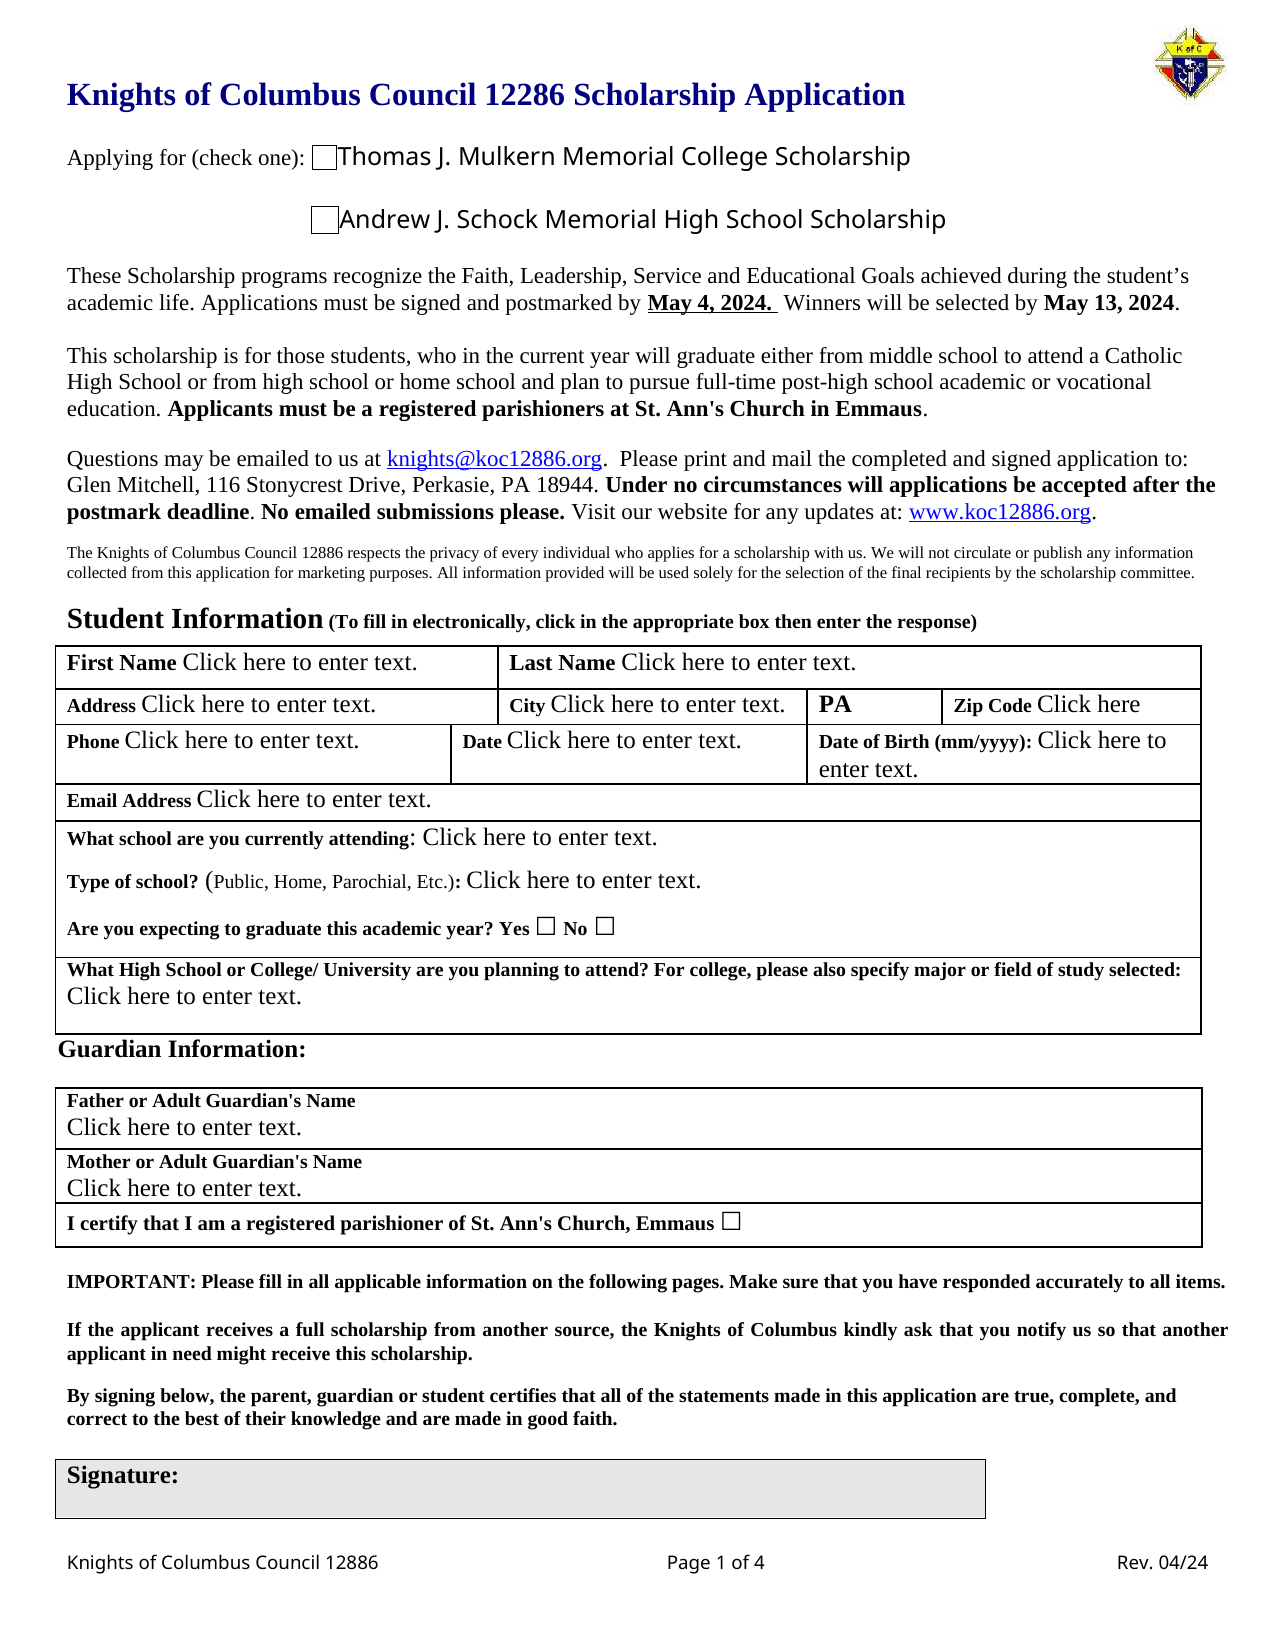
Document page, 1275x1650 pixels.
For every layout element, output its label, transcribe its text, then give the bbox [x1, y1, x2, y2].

table_cell Email Address [56, 785, 1200, 820]
text By signing below, the parent, guardian or student certifies that all of the statements made in this application are true, complete, and correct to the best of their knowledge and are made in good faith. [67, 1384, 1231, 1430]
text This scholarship is for those students, who in the current year will graduate either from middle school to attend a Catholic High School or from high school or home school and plan to pursue full-time post-high school academic or vocational education. Applicants must be a registered parishioners at St. Ann's Church in Emmaus. [67, 316, 1231, 421]
table_cell Address [56, 690, 497, 723]
table_cell Phone [56, 725, 450, 783]
text IMPORTANT: Please fill in all applicable information on the following pages. Make sure that you have responded accurately to all items. [67, 1269, 1231, 1293]
text Questions may be emailed to us at knights@koc12886.org. Please print and mail the completed and signed application to: Glen Mitchell, 116 Stonycrest Drive, Perkasie, PA 18944. Under no circumstances will applications be accepted after the postmark deadline. No emailed submissions please. Visit our website for any updates at: www.koc12886.org. [67, 445, 1231, 524]
table_cell Zip Code [943, 690, 1200, 723]
text The Knights of Columbus Council 12886 respects the privacy of every individual who applies for a scholarship with us. We will not circulate or publish any information collected from this application for marketing purposes. All information provided will be used solely for the selection of the final recipients by the scholarship committee. [67, 543, 1206, 582]
text These Scholarship programs recognize the Faith, Leadership, Service and Educational Goals achieved during the student’s academic life. Applications must be signed and postmarked by May 4, 2024. Winners will be selected by May 13, 2024. [67, 262, 1206, 316]
table_cell Date of Birth (mm/yyyy): [808, 725, 1200, 783]
table_header First Name [56, 647, 497, 688]
table_header Last Name [499, 647, 1200, 688]
table_cell Date [452, 725, 806, 783]
table_cell City [499, 690, 806, 723]
text Applying for (check one): Thomas J. Mulkern Memorial College Scholarship [67, 112, 1206, 173]
table_header Father or Adult Guardian's Name [56, 1089, 1201, 1148]
table_cell What school are you currently attending: Type of school? (Public, Home, Parochial, Etc.): Are you expecting to graduate this academic year? Yes No [56, 822, 1200, 957]
table_cell I certify that I am a registered parishioner of St. Ann's Church, Emmaus [56, 1204, 1201, 1246]
table_cell Mother or Adult Guardian's Name [56, 1150, 1201, 1202]
text Student Information (To fill in electronically, click in the appropriate box then enter the response) [67, 601, 1231, 634]
table_cell What High School or College/ University are you planning to attend? For college, please also specify major or field of study selected: [56, 958, 1200, 1033]
table_cell PA [808, 690, 941, 723]
table_header Signature: [56, 1460, 985, 1517]
text If the applicant receives a full scholarship from another source, the Knights of Columbus kindly ask that you notify us so that another applicant in need might receive this scholarship. [67, 1317, 1231, 1365]
text Andrew J. Schock Memorial High School Scholarship [67, 202, 1231, 236]
text Guardian Information: [57, 1034, 1231, 1063]
